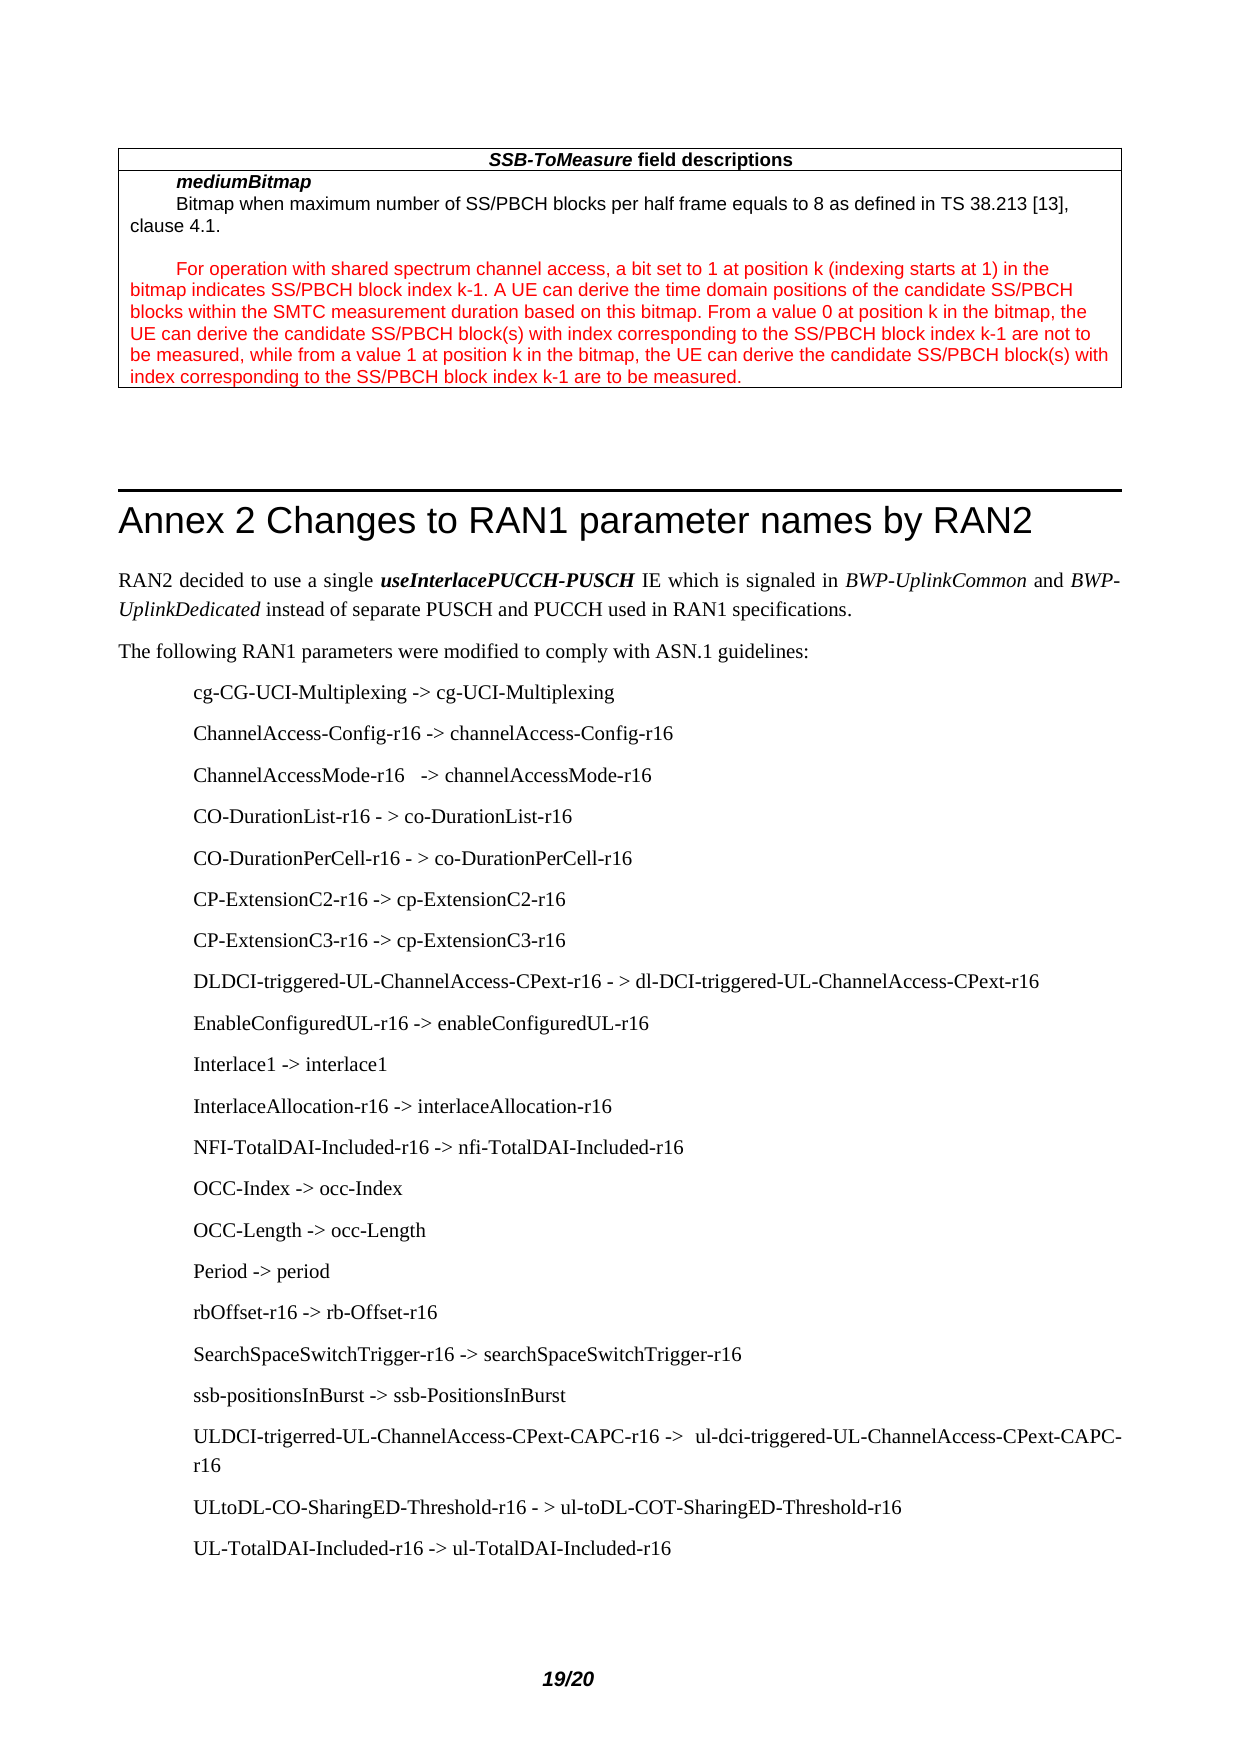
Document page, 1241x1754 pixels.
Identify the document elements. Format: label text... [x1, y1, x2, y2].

text ssb-positionsInBurst -> ssb-PositionsInBurst [193, 1383, 1122, 1407]
text DLDCI-triggered-UL-ChannelAccess-CPext-r16 - > dl-DCI-triggered-UL-ChannelAccess-CPext-r16 [193, 969, 1122, 993]
text CP-ExtensionC2-r16 -> cp-ExtensionC2-r16 [193, 887, 1122, 911]
text cg-CG-UCI-Multiplexing -> cg-UCI-Multiplexing [193, 680, 1122, 704]
text CO-DurationPerCell-r16 - > co-DurationPerCell-r16 [193, 845, 1122, 869]
subtitle Annex 2 Changes to RAN1 parameter names by RAN2 [118, 492, 1122, 541]
text ChannelAccessMode-r16 -> channelAccessMode-r16 [193, 763, 1122, 787]
text OCC-Index -> occ-Index [193, 1176, 1122, 1200]
text SearchSpaceSwitchTrigger-r16 -> searchSpaceSwitchTrigger-r16 [193, 1342, 1122, 1366]
text ULDCI-trigerred-UL-ChannelAccess-CPext-CAPC-r16 -> ul-dci-triggered-UL-ChannelAccess-CPext-CAPC-r16 [193, 1424, 1122, 1477]
table_header SSB-ToMeasure field descriptions [119, 149, 1121, 170]
text ChannelAccess-Config-r16 -> channelAccess-Config-r16 [193, 721, 1122, 745]
text Period -> period [193, 1259, 1122, 1283]
text The following RAN1 parameters were modified to comply with ASN.1 guidelines: [118, 639, 1122, 663]
text EnableConfiguredUL-r16 -> enableConfiguredUL-r16 [193, 1011, 1122, 1035]
text ULtoDL-CO-SharingED-Threshold-r16 - > ul-toDL-COT-SharingED-Threshold-r16 [193, 1494, 1122, 1519]
text InterlaceAllocation-r16 -> interlaceAllocation-r16 [193, 1093, 1122, 1118]
text NFI-TotalDAI-Included-r16 -> nfi-TotalDAI-Included-r16 [193, 1135, 1122, 1159]
text rbOffset-r16 -> rb-Offset-r16 [193, 1300, 1122, 1324]
text UL-TotalDAI-Included-r16 -> ul-TotalDAI-Included-r16 [193, 1536, 1122, 1560]
text RAN2 decided to use a single useInterlacePUCCH-PUSCH IE which is signaled in BWP-UplinkCommon and BWP-UplinkDedicated instead of separate PUSCH and PUCCH used in RAN1 specifications. [118, 568, 1122, 621]
text Interlace1 -> interlace1 [193, 1052, 1122, 1076]
text OCC-Length -> occ-Length [193, 1218, 1122, 1242]
table_cell mediumBitmap Bitmap when maximum number of SS/PBCH blocks per half frame equals to 8 as defined in TS 38.213 [13], clause 4.1. For operation with shared spectrum channel access, a bit set to 1 at position k (indexing starts at 1) in the bitmap indicates SS/PBCH block index k-1. A UE can derive the time domain positions of the candidate SS/PBCH blocks within the SMTC measurement duration based on this bitmap. From a value 0 at position k in the bitmap, the UE can derive the candidate SS/PBCH block(s) with index corresponding to the SS/PBCH block index k-1 are not to be measured, while from a value 1 at position k in the bitmap, the UE can derive the candidate SS/PBCH block(s) with index corresponding to the SS/PBCH block index k-1 are to be measured. [119, 171, 1121, 387]
text CO-DurationList-r16 - > co-DurationList-r16 [193, 804, 1122, 828]
text CP-ExtensionC3-r16 -> cp-ExtensionC3-r16 [193, 928, 1122, 952]
